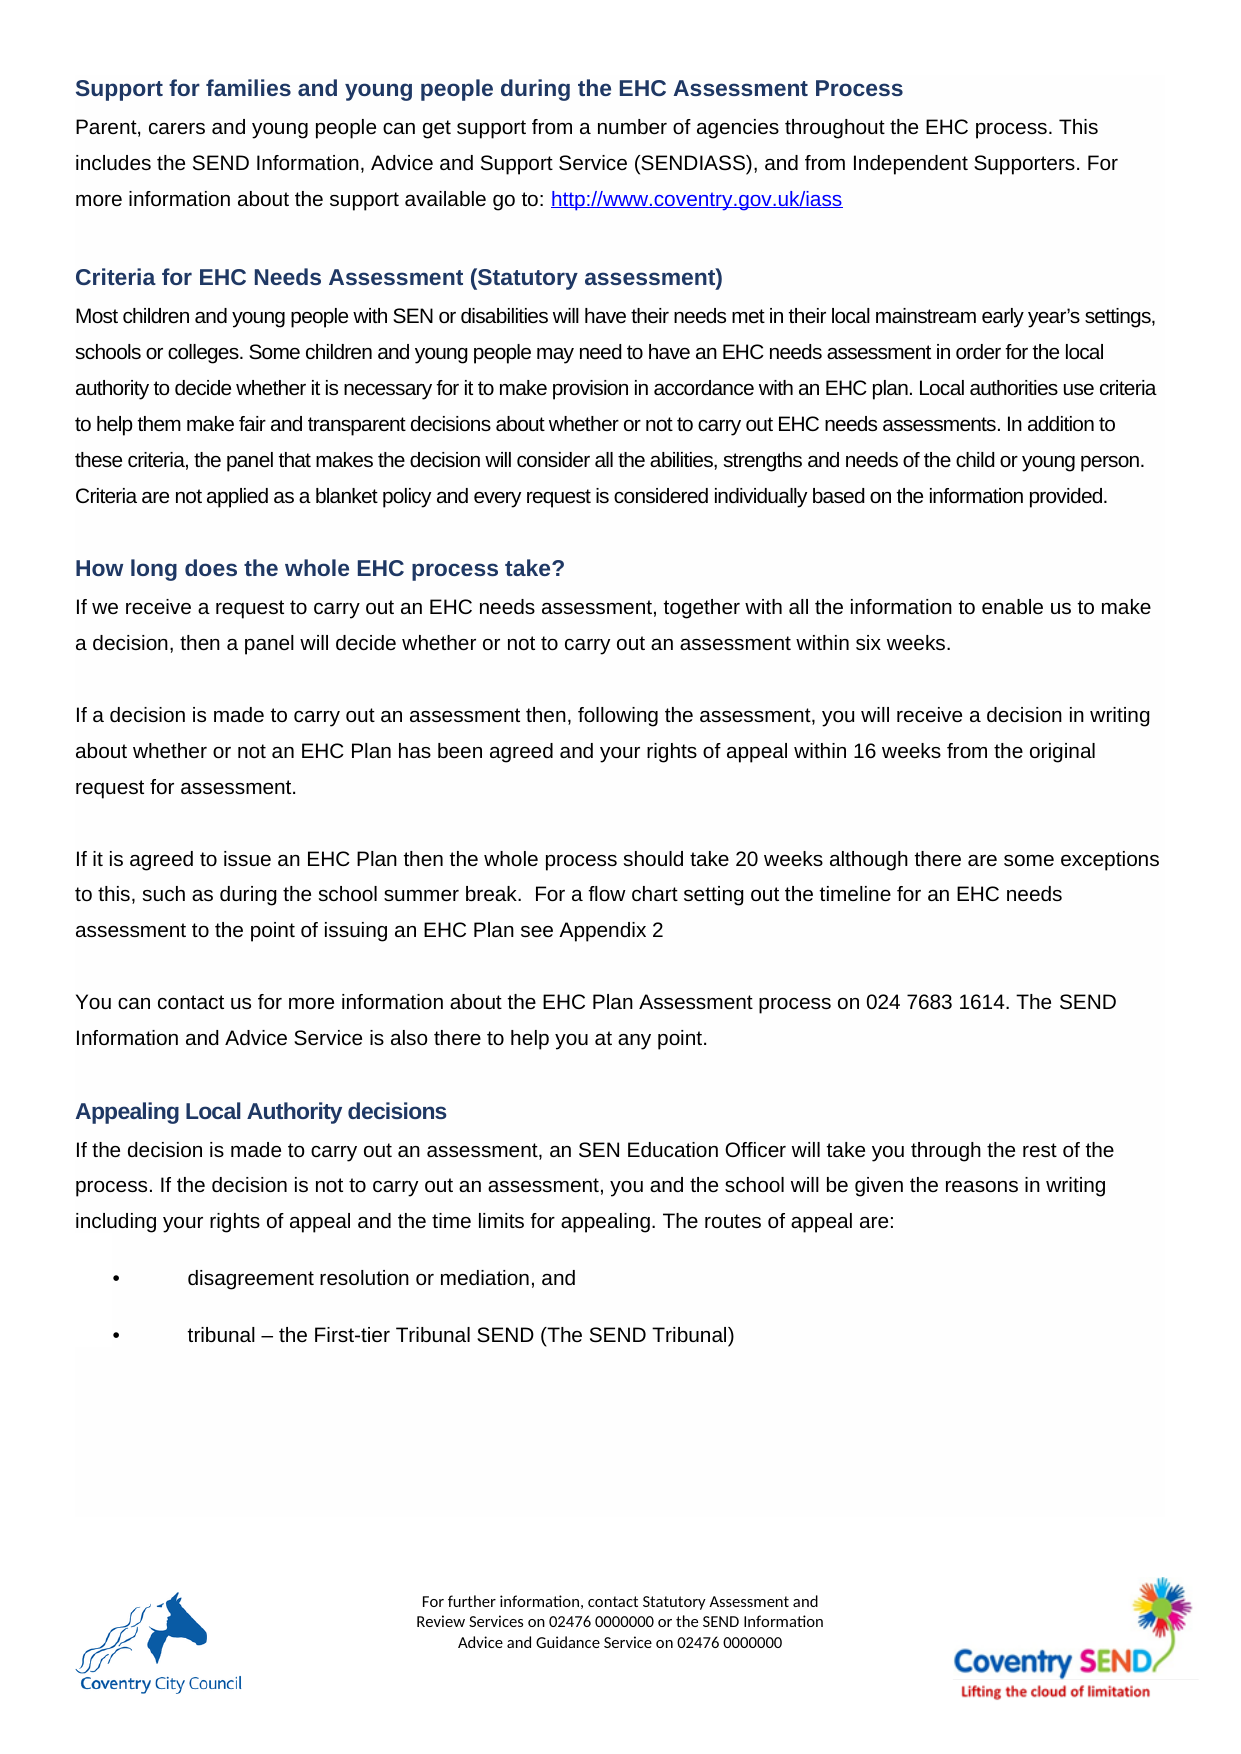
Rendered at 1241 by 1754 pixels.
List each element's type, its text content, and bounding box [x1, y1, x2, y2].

text If we receive a request to carry out an EHC needs assessment, together with all the information to enable us to make a decision, then a panel will decide whether or not to carry out an assessment within six weeks. [75, 595, 1165, 655]
text If it is agreed to issue an EHC Plan then the whole process should take 20 weeks although there are some exceptions to this, such as during the school summer break. For a flow chart setting out the timeline for an EHC needs assessment to the point of issuing an EHC Plan see Appendix 2 [75, 846, 1165, 942]
text Appealing Local Authority decisions [75, 1098, 1165, 1124]
list tribunal – the First-tier Tribunal SEND (The SEND Tribunal) [112, 1323, 1165, 1347]
text Parent, carers and young people can get support from a number of agencies throughout the EHC process. This includes the SEND Information, Advice and Support Service (SENDIASS), and from Independent Supporters. For more information about the support available go to: http://www.coventry.gov.uk/iass [75, 114, 1165, 210]
text Most children and young people with SEN or disabilities will have their needs met in their local mainstream early year’s settings, schools or colleges. Some children and young people may need to have an EHC needs assessment in order for the local authority to decide whether it is necessary for it to make provision in accordance with an EHC plan. Local authorities use criteria to help them make fair and transparent decisions about whether or not to carry out EHC needs assessments. In addition to these criteria, the panel that makes the decision will consider all the abilities, strengths and needs of the child or young person. Criteria are not applied as a blanket policy and every request is considered individually based on the information provided. [75, 304, 1165, 507]
picture [952, 1577, 1199, 1711]
text If a decision is made to carry out an assessment then, following the assessment, you will receive a decision in writing about whether or not an EHC Plan has been agreed and your rights of appeal within 16 weeks from the original request for assessment. [75, 703, 1165, 798]
text Support for families and young people during the EHC Assessment Process [75, 75, 1165, 101]
text You can contact us for more information about the EHC Plan Assessment process on 024 7683 1614. The SEND Information and Advice Service is also there to help you at any point. [75, 990, 1165, 1050]
text Criteria for EHC Needs Assessment (Statutory assessment) [75, 264, 1165, 291]
text How long does the whole EHC process take? [75, 555, 1165, 582]
list disagreement resolution or mediation, and [112, 1266, 1165, 1290]
text If the decision is made to carry out an assessment, an SEN Education Officer will take you through the rest of the process. If the decision is not to carry out an assessment, you and the school will be given the reasons in writing including your rights of appeal and the time limits for appealing. The routes of appeal are: [75, 1137, 1165, 1233]
picture [75, 1592, 242, 1694]
